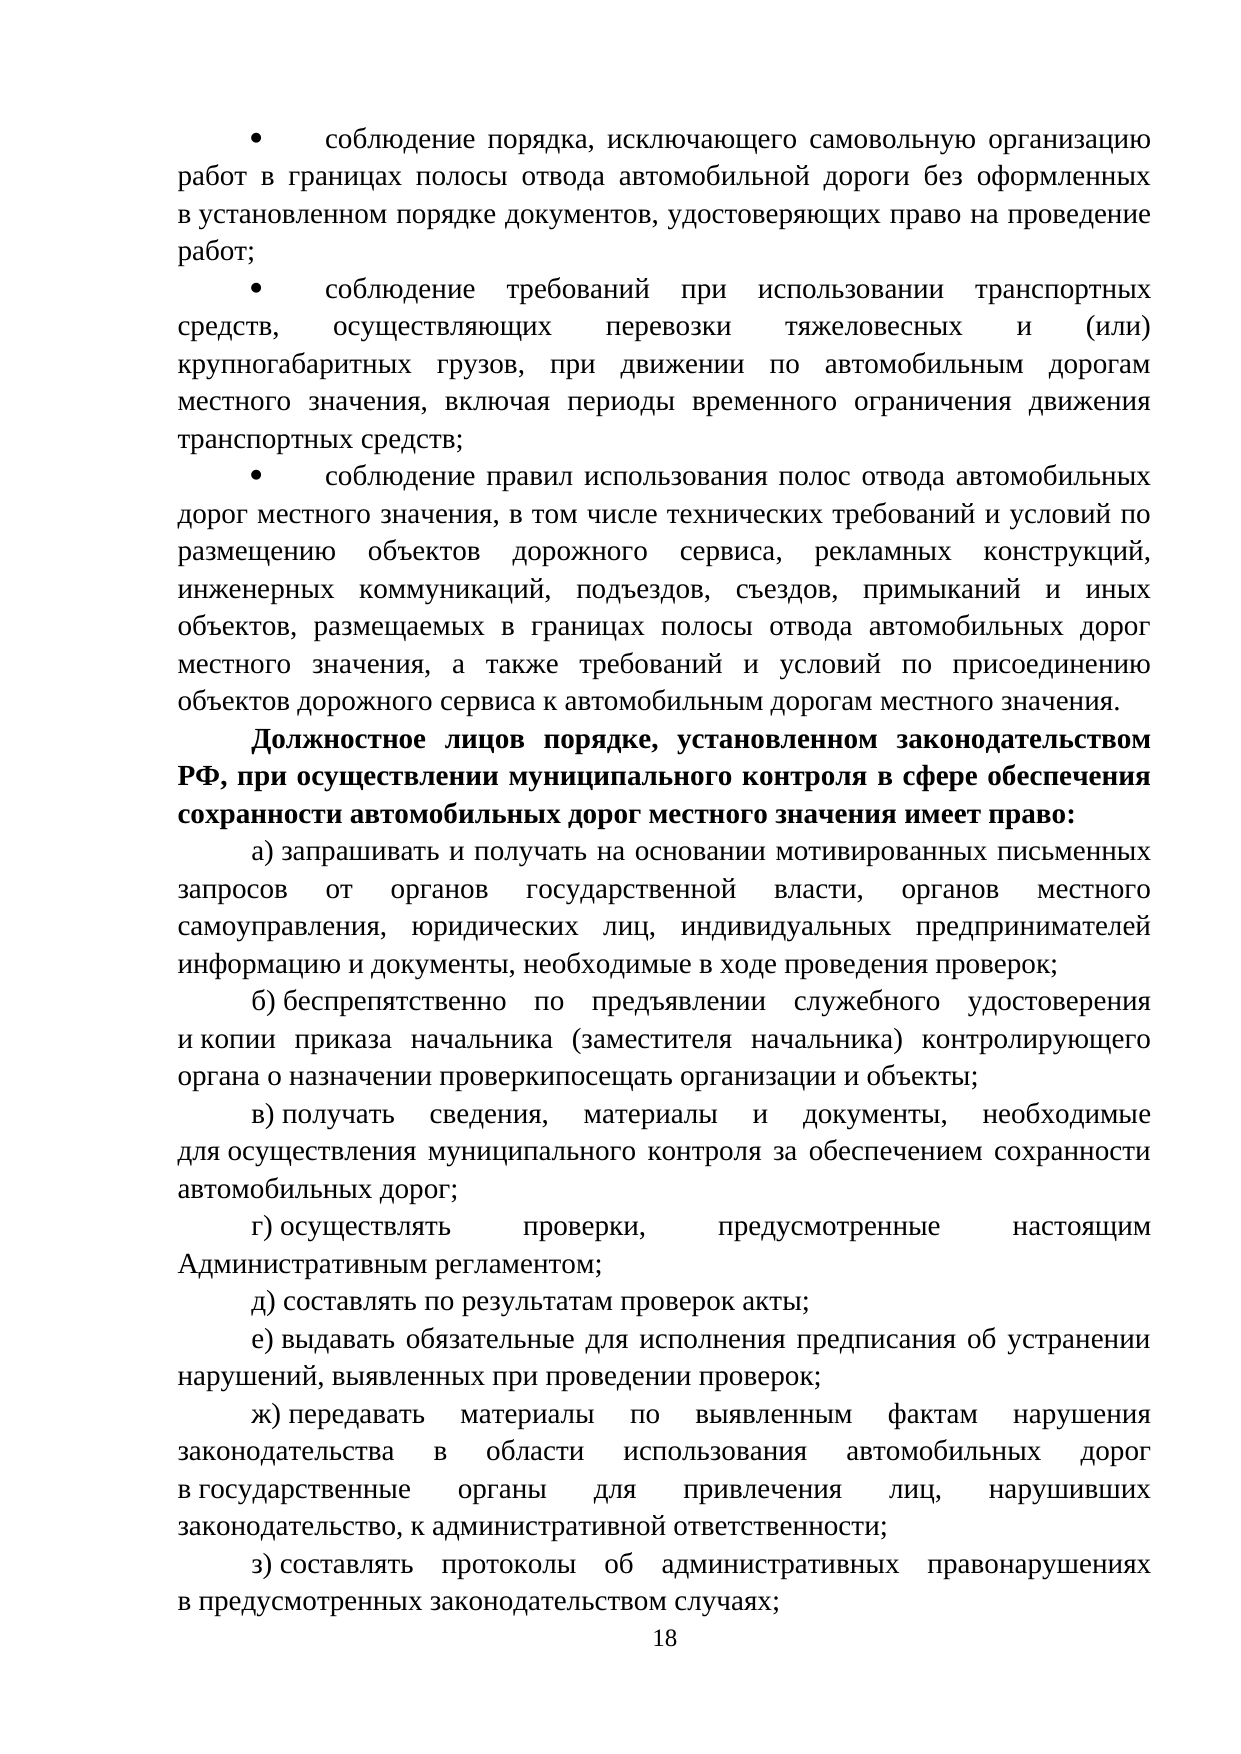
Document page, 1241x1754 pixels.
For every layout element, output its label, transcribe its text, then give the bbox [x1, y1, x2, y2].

text б) беспрепятственно по предъявлении служебного удостоверения и копии приказа начальника (заместителя начальника) контролирующего органа о назначении проверкипосещать организации и объекты; [177, 981, 1152, 1093]
text д) составлять по результатам проверок акты; [177, 1281, 1152, 1318]
list соблюдение правил использования полос отвода автомобильных дорог местного значения, в том числе технических требований и условий по размещению объектов дорожного сервиса, рекламных конструкций, инженерных коммуникаций, подъездов, съездов, примыканий и иных объектов, размещаемых в границах полосы отвода автомобильных дорог местного значения, а также требований и условий по присоединению объектов дорожного сервиса к автомобильным дорогам местного значения. [177, 456, 1152, 718]
text з) составлять протоколы об административных правонарушениях в предусмотренных законодательством случаях; [177, 1543, 1152, 1618]
list соблюдение требований при использовании транспортных средств, осуществляющих перевозки тяжеловесных и (или) крупногабаритных грузов, при движении по автомобильным дорогам местного значения, включая периоды временного ограничения движения транспортных средств; [177, 268, 1152, 456]
text ж) передавать материалы по выявленным фактам нарушения законодательства в области использования автомобильных дорог в государственные органы для привлечения лиц, нарушивших законодательство, к административной ответственности; [177, 1393, 1152, 1543]
text в) получать сведения, материалы и документы, необходимые для осуществления муниципального контроля за обеспечением сохранности автомобильных дорог; [177, 1093, 1152, 1206]
text г) осуществлять проверки, предусмотренные настоящим Административным регламентом; [177, 1206, 1152, 1281]
text Должностное лицов порядке, установленном законодательством РФ, при осуществлении муниципального контроля в сфере обеспечения сохранности автомобильных дорог местного значения имеет право: [177, 718, 1152, 831]
list соблюдение порядка, исключающего самовольную организацию работ в границах полосы отвода автомобильной дороги без оформленных в установленном порядке документов, удостоверяющих право на проведение работ; [177, 118, 1152, 268]
text а) запрашивать и получать на основании мотивированных письменных запросов от органов государственной власти, органов местного самоуправления, юридических лиц, индивидуальных предпринимателей информацию и документы, необходимые в ходе проведения проверок; [177, 831, 1152, 981]
text е) выдавать обязательные для исполнения предписания об устранении нарушений, выявленных при проведении проверок; [177, 1318, 1152, 1393]
